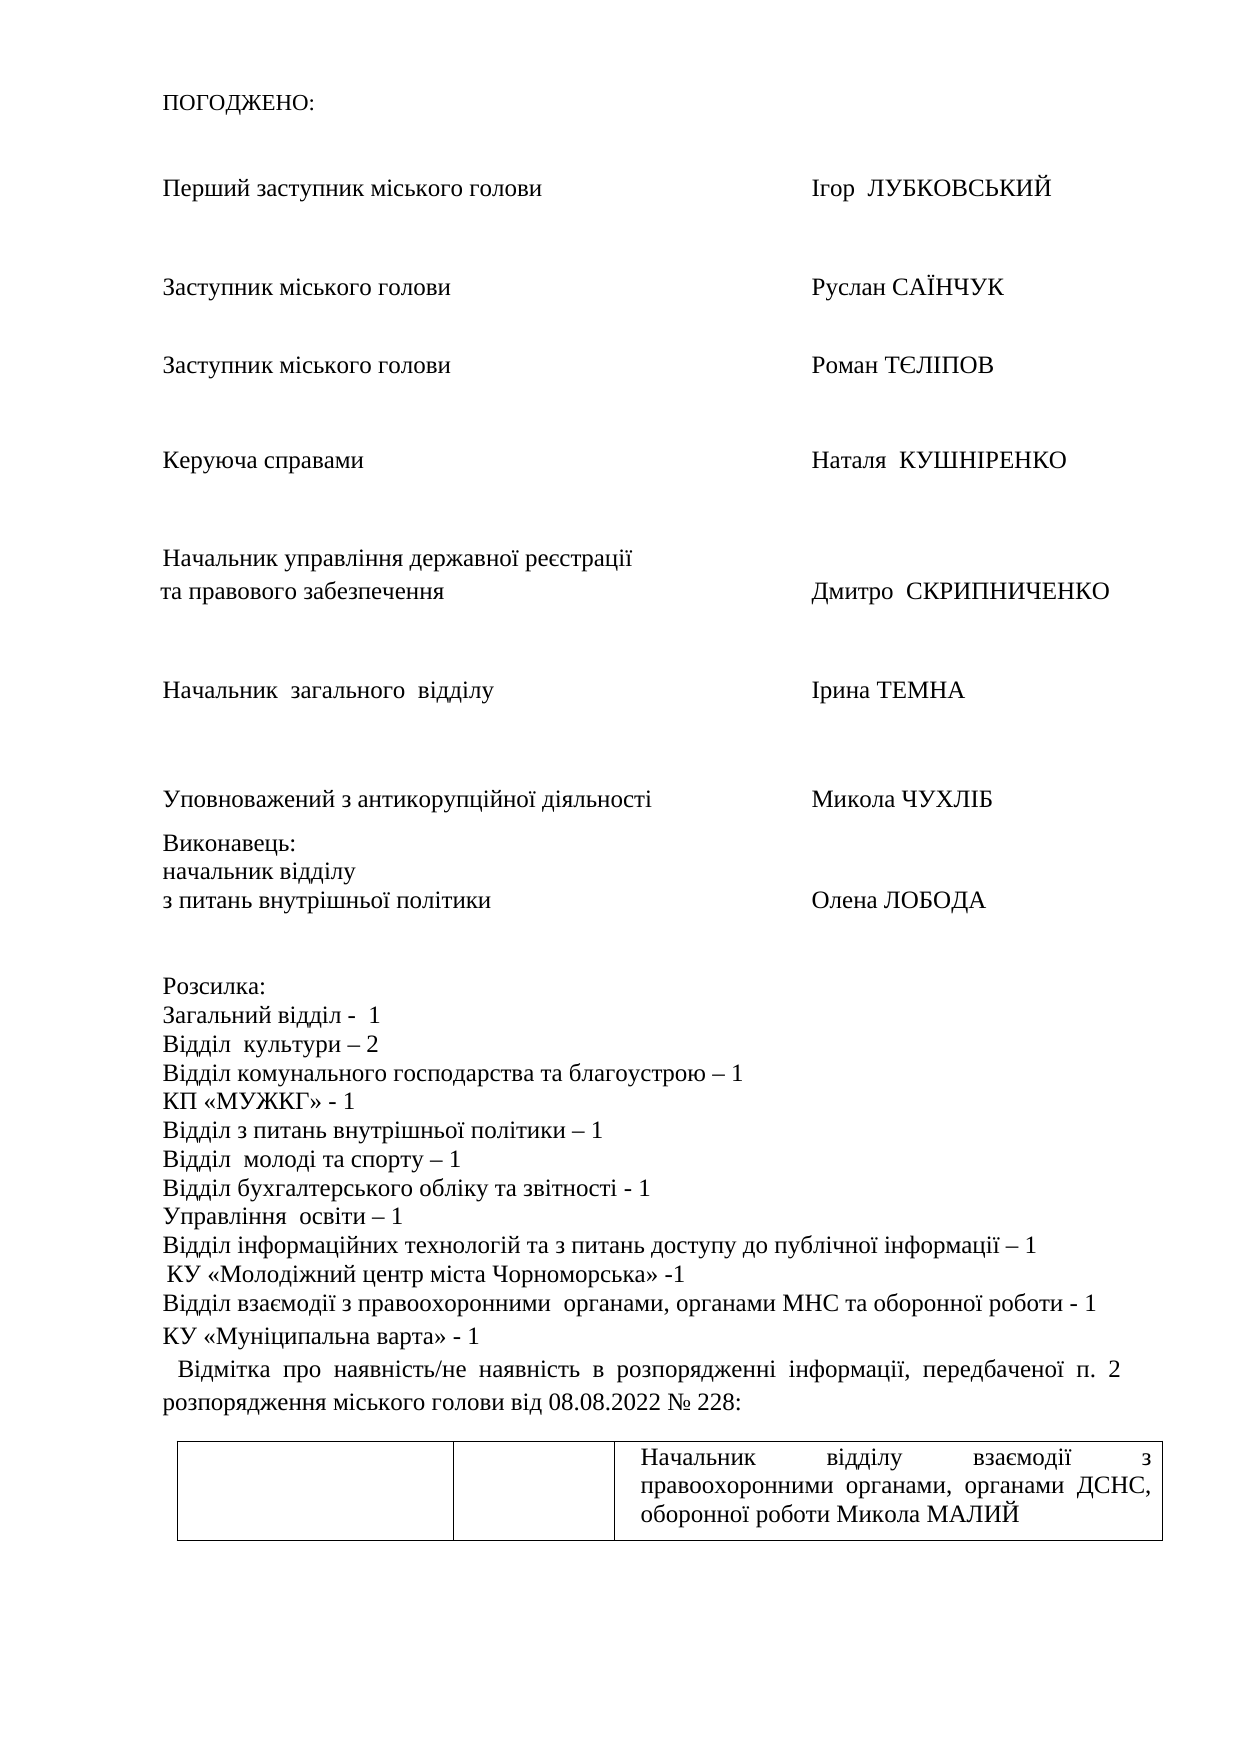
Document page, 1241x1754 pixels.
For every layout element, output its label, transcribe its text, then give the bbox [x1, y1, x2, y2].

text начальник відділу [162, 856, 1181, 885]
text Уповноважений з антикорупційної діяльності Микола ЧУХЛІБ [162, 784, 1181, 813]
text Заступник міського голови Руслан САЇНЧУК [162, 272, 1167, 300]
text Розсилка: [148, 971, 1152, 1000]
text Загальний відділ - 1 [148, 1000, 1152, 1029]
text Начальник управління державної реєстрації [162, 543, 1181, 572]
text та правового забезпечення Дмитро СКРИПНИЧЕНКО [148, 576, 1181, 605]
text Перший заступник міського голови Ігор ЛУБКОВСЬКИЙ [162, 173, 1181, 201]
text Начальник загального відділу Ірина ТЕМНА [162, 675, 1167, 704]
text КП «МУЖКГ» - 1 [148, 1086, 1152, 1115]
text Керуюча справами Наталя КУШНІРЕНКО [162, 445, 1181, 474]
text з питань внутрішньої політики Олена ЛОБОДА [162, 885, 1181, 914]
text Відділ культури – 2 [148, 1029, 1152, 1058]
text Відділ з питань внутрішньої політики – 1 [148, 1115, 1152, 1144]
table_header [454, 1442, 614, 1540]
text КУ «Муніципальна варта» - 1 [162, 1321, 1181, 1349]
table_header Начальник відділу взаємодії з правоохоронними органами, органами ДСНС, оборонної роботи Микола МАЛИЙ [615, 1442, 1162, 1540]
text Управління освіти – 1 [148, 1201, 1152, 1230]
text Відділ комунального господарства та благоустрою – 1 [148, 1058, 1152, 1086]
text Відмітка про наявність/не наявність в розпорядженні інформації, передбаченої п. 2 розпорядження міського голови від 08.08.2022 № 228: [162, 1354, 1122, 1416]
table_header [178, 1442, 453, 1540]
text КУ «Молодіжний центр міста Чорноморська» -1 [148, 1259, 1152, 1288]
text Виконавець: [162, 828, 1181, 856]
text Відділ інформаційних технологій та з питань доступу до публічної інформації – 1 [148, 1230, 1152, 1259]
text Відділ бухгалтерського обліку та звітності - 1 [148, 1173, 1152, 1201]
text Відділ взаємодії з правоохоронними органами, органами МНС та оборонної роботи - 1 [162, 1288, 1181, 1316]
text ПОГОДЖЕНО: [162, 88, 1152, 115]
text Заступник міського голови Роман ТЄЛІПОВ [162, 350, 1181, 379]
text Відділ молоді та спорту – 1 [148, 1144, 1152, 1173]
